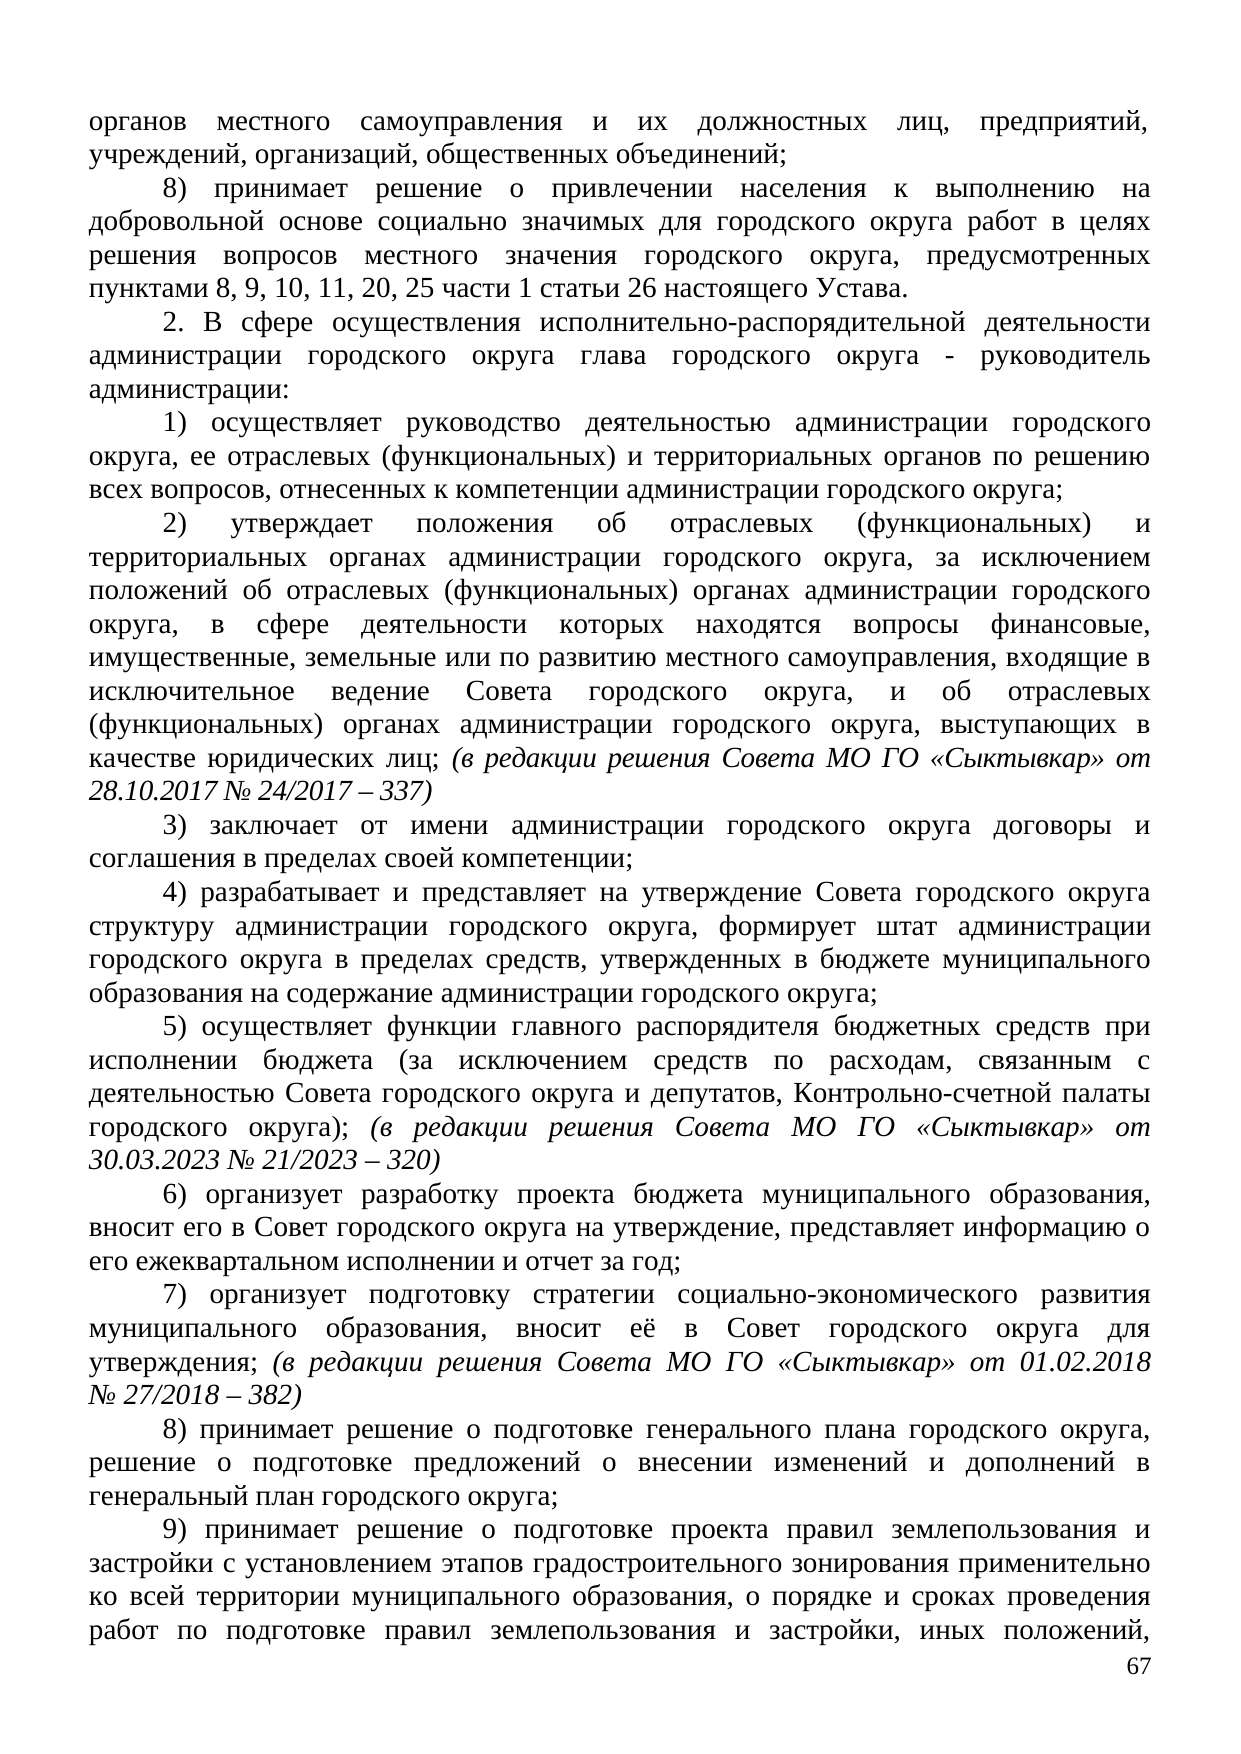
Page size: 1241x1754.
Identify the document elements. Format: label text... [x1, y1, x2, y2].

text 6) организует разработку проекта бюджета муниципального образования, вносит его в Совет городского округа на утверждение, представляет информацию о его ежеквартальном исполнении и отчет за год; [89, 1176, 1152, 1277]
text 4) разрабатывает и представляет на утверждение Совета городского округа структуру администрации городского округа, формирует штат администрации городского округа в пределах средств, утвержденных в бюджете муниципального образования на содержание администрации городского округа; [89, 874, 1152, 1008]
text 2) утверждает положения об отраслевых (функциональных) и территориальных органах администрации городского округа, за исключением положений об отраслевых (функциональных) органах администрации городского округа, в сфере деятельности которых находятся вопросы финансовые, имущественные, земельные или по развитию местного самоуправления, входящие в исключительное ведение Совета городского округа, и об отраслевых (функциональных) органах администрации городского округа, выступающих в качестве юридических лиц; (в редакции решения Совета МО ГО «Сыктывкар» от 28.10.2017 № 24/2017 – 337) [89, 505, 1152, 807]
text 1) осуществляет руководство деятельностью администрации городского округа, ее отраслевых (функциональных) и территориальных органов по решению всех вопросов, отнесенных к компетенции администрации городского округа; [89, 404, 1152, 505]
text 8) принимает решение о подготовке генерального плана городского округа, решение о подготовке предложений о внесении изменений и дополнений в генеральный план городского округа; [89, 1411, 1152, 1511]
text 3) заключает от имени администрации городского округа договоры и соглашения в пределах своей компетенции; [89, 807, 1152, 874]
text 7) организует подготовку стратегии социально-экономического развития муниципального образования, вносит её в Совет городского округа для утверждения; (в редакции решения Совета МО ГО «Сыктывкар» от 01.02.2018 № 27/2018 – 382) [89, 1277, 1152, 1411]
text 5) осуществляет функции главного распорядителя бюджетных средств при исполнении бюджета (за исключением средств по расходам, связанным с деятельностью Совета городского округа и депутатов, Контрольно-счетной палаты городского округа); (в редакции решения Совета МО ГО «Сыктывкар» от 30.03.2023 № 21/2023 – 320) [89, 1008, 1152, 1176]
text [89, 1511, 1152, 1646]
text 2. В сфере осуществления исполнительно-распорядительной деятельности администрации городского округа глава городского округа - руководитель администрации: [89, 304, 1152, 404]
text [89, 103, 1152, 170]
text 8) принимает решение о привлечении населения к выполнению на добровольной основе социально значимых для городского округа работ в целях решения вопросов местного значения городского округа, предусмотренных пунктами 8, 9, 10, 11, 20, 25 части 1 статьи 26 настоящего Устава. [89, 170, 1152, 304]
